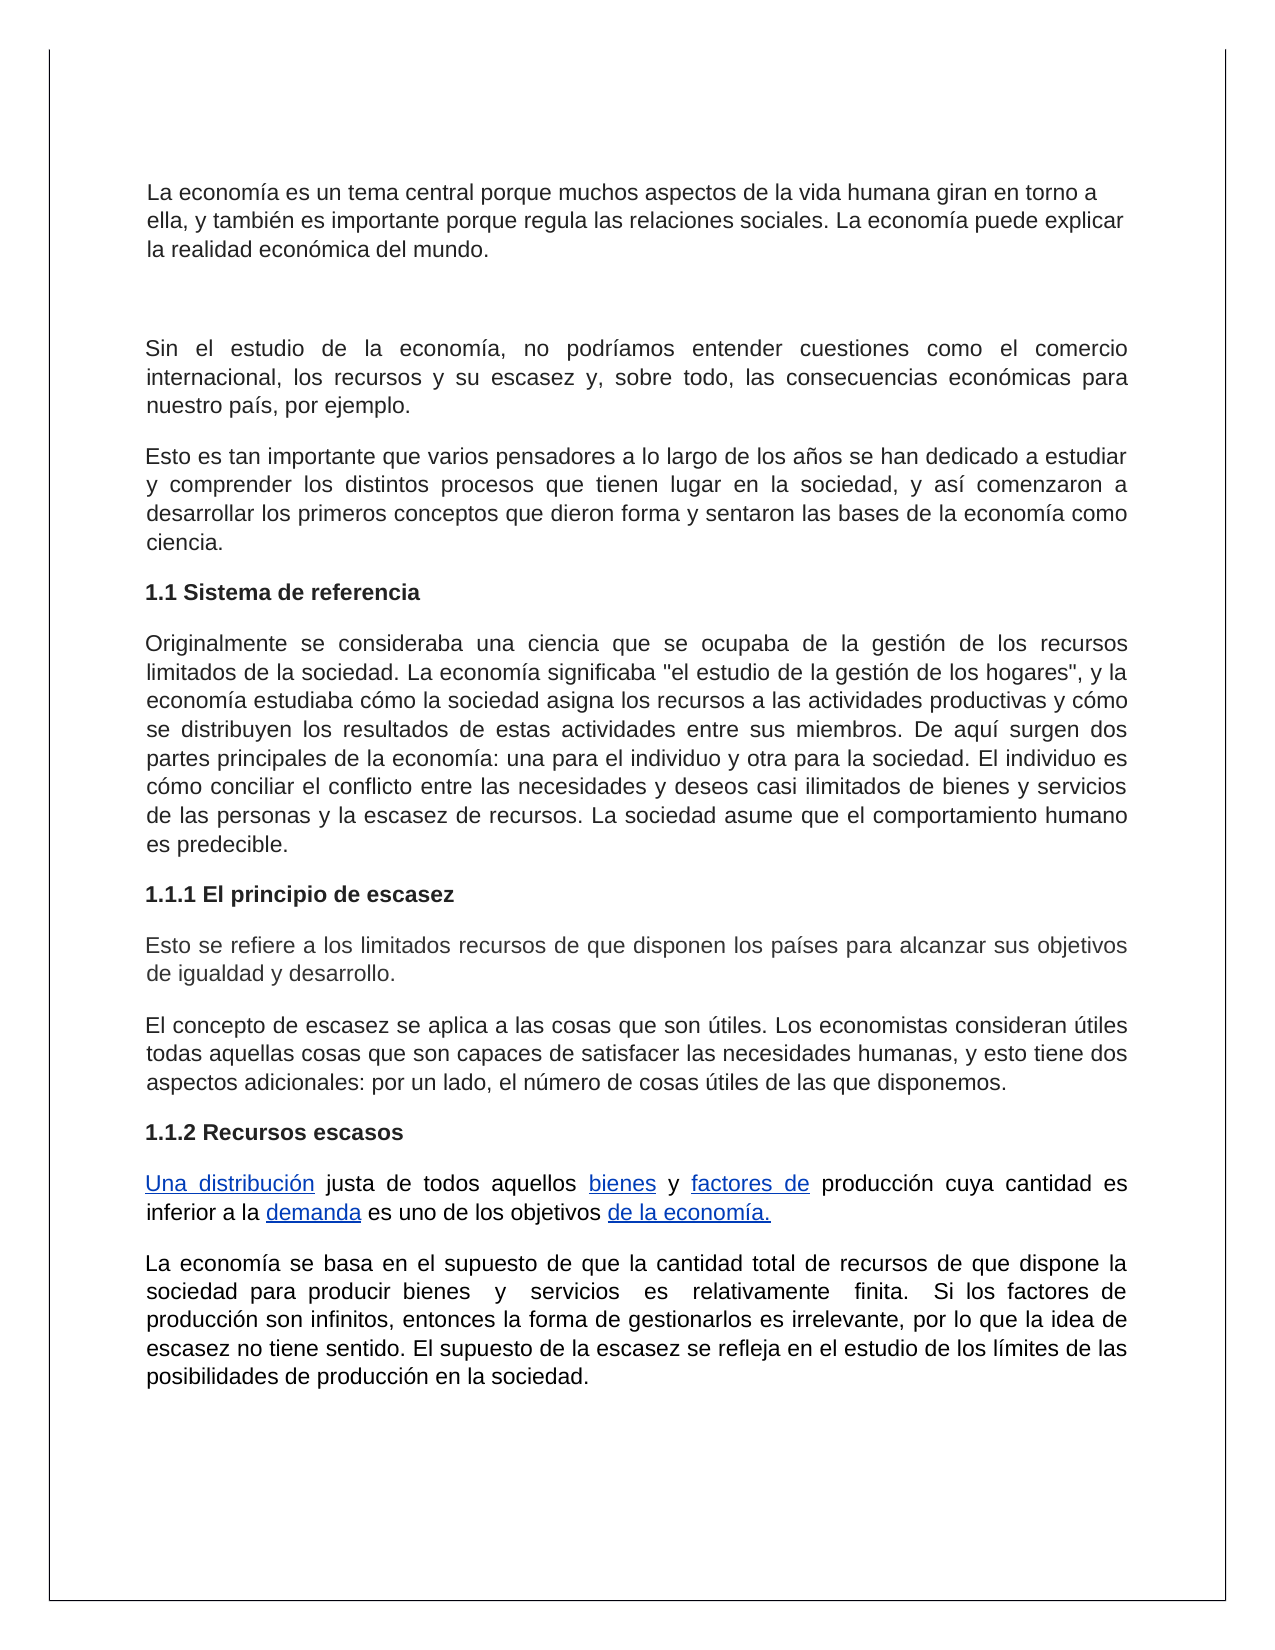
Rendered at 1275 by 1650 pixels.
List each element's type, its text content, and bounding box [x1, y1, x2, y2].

text Originalmente se consideraba una ciencia que se ocupaba de la gestión de los recursos limitados de la sociedad. La economía significaba "el estudio de la gestión de los hogares", y la economía estudiaba cómo la sociedad asigna los recursos a las actividades productivas y cómo se distribuyen los resultados de estas actividades entre sus miembros. De aquí surgen dos partes principales de la economía: una para el individuo y otra para la sociedad. El individuo es cómo conciliar el conflicto entre las necesidades y deseos casi ilimitados de bienes y servicios de las personas y la escasez de recursos. La sociedad asume que el comportamiento humano es predecible. [145, 630, 1128, 857]
text Esto se refiere a los limitados recursos de que disponen los países para alcanzar sus objetivos de igualdad y desarrollo. [145, 932, 1128, 986]
subtitle 1.1.1 El principio de escasez [145, 881, 1128, 907]
text Sin el estudio de la economía, no podríamos entender cuestiones como el comercio internacional, los recursos y su escasez y, sobre todo, las consecuencias económicas para nuestro país, por ejemplo. [145, 335, 1128, 419]
text La economía se basa en el supuesto de que la cantidad total de recursos de que dispone la sociedad para producir bienes y servicios es relativamente finita. Si los factores de producción son infinitos, entonces la forma de gestionarlos es irrelevante, por lo que la idea de escasez no tiene sentido. El supuesto de la escasez se refleja en el estudio de los límites de las posibilidades de producción en la sociedad. [145, 1249, 1128, 1390]
text Esto es tan importante que varios pensadores a lo largo de los años se han dedicado a estudiar y comprender los distintos procesos que tienen lugar en la sociedad, y así comenzaron a desarrollar los primeros conceptos que dieron forma y sentaron las bases de la economía como ciencia. [145, 443, 1128, 555]
text Una distribución justa de todos aquellos bienes y factores de producción cuya cantidad es inferior a la demanda es uno de los objetivos de la economía. [145, 1170, 1128, 1225]
subtitle 1.1.2 Recursos escasos [145, 1119, 1128, 1146]
subtitle 1.1 Sistema de referencia [145, 579, 1128, 605]
text La economía es un tema central porque muchos aspectos de la vida humana giran en torno a ella, y también es importante porque regula las relaciones sociales. La economía puede explicar la realidad económica del mundo. [147, 179, 1128, 262]
text El concepto de escasez se aplica a las cosas que son útiles. Los economistas consideran útiles todas aquellas cosas que son capaces de satisfacer las necesidades humanas, y esto tiene dos aspectos adicionales: por un lado, el número de cosas útiles de las que disponemos. [145, 1012, 1128, 1095]
